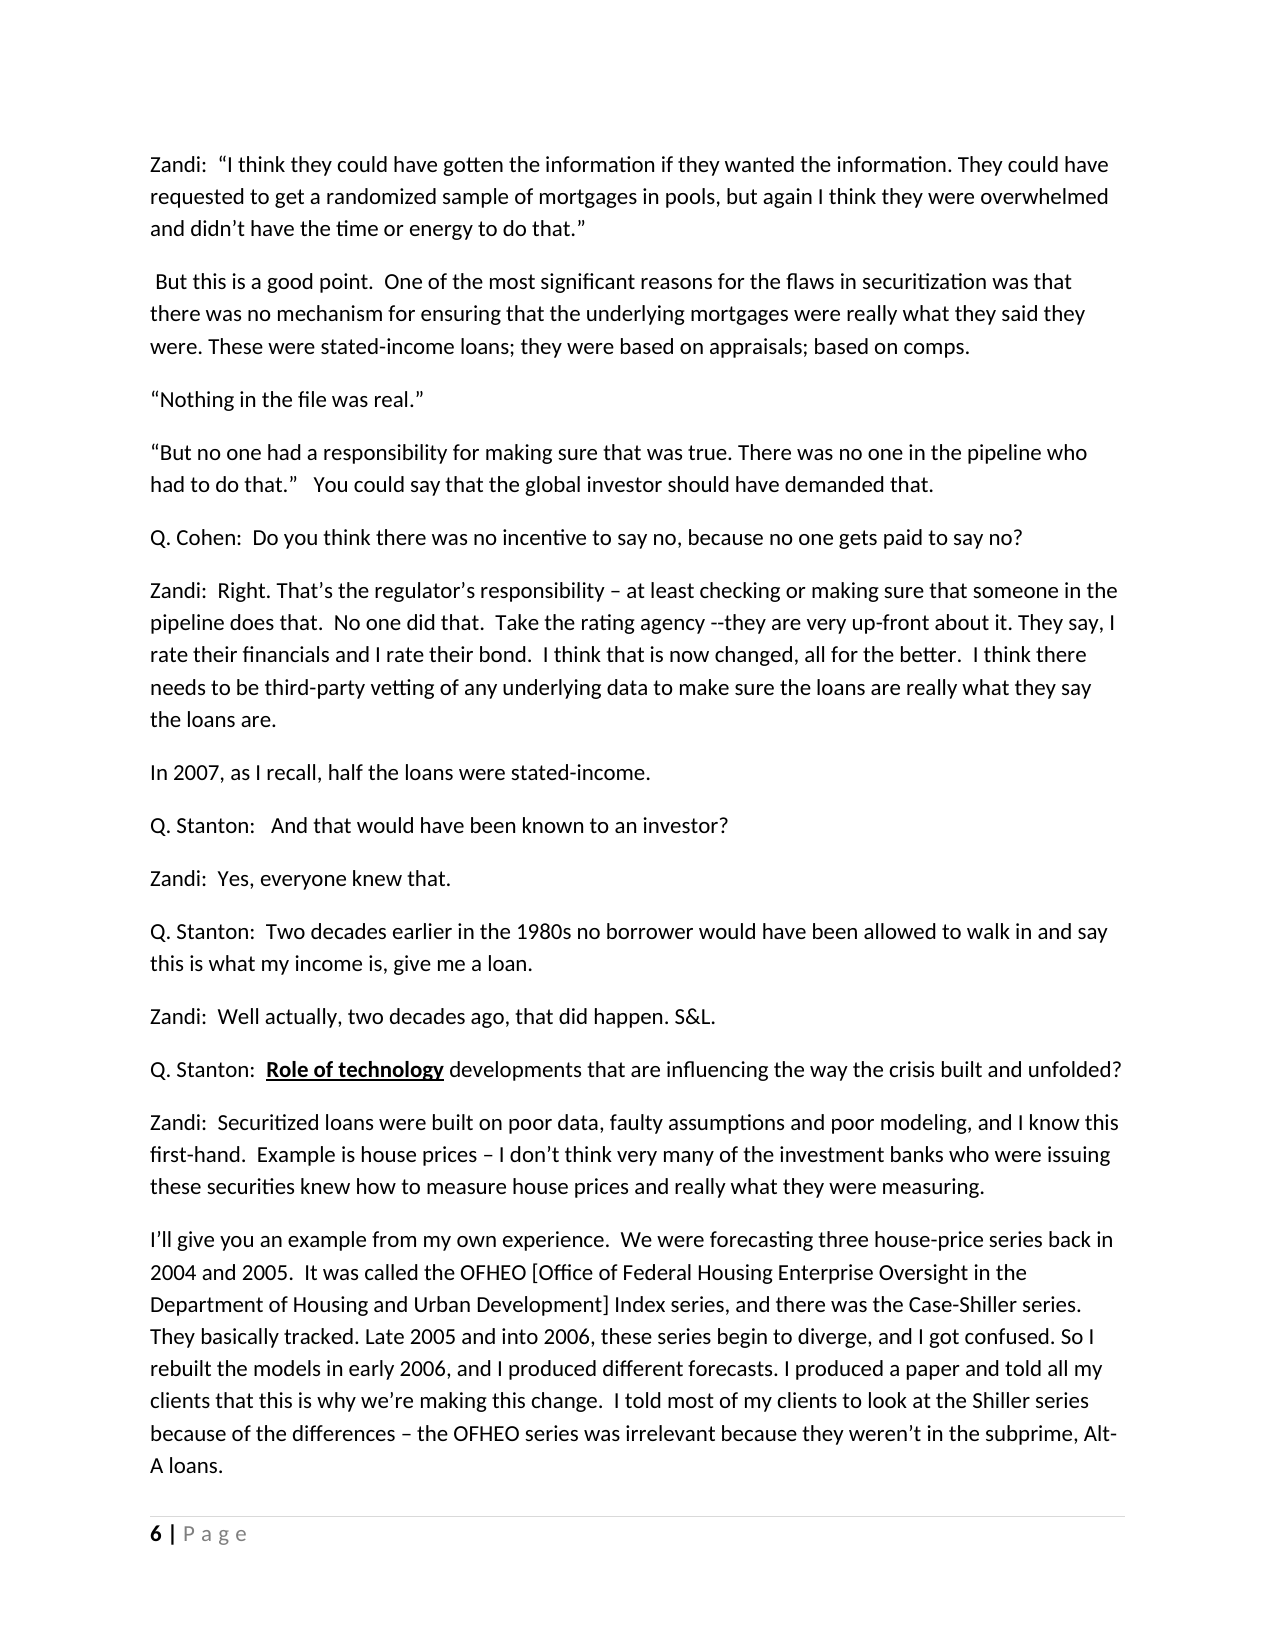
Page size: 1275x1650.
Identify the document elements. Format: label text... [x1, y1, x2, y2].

text Q. Stanton: Role of technology developments that are influencing the way the crisis built and unfolded? [150, 1055, 1125, 1083]
text Q. Stanton: Two decades earlier in the 1980s no borrower would have been allowed to walk in and say this is what my income is, give me a loan. [150, 917, 1125, 977]
text But this is a good point. One of the most significant reasons for the flaws in securitization was that there was no mechanism for ensuring that the underlying mortgages were really what they said they were. These were stated-income loans; they were based on appraisals; based on comps. [150, 267, 1125, 360]
text Zandi: Right. That’s the regulator’s responsibility – at least checking or making sure that someone in the pipeline does that. No one did that. Take the rating agency --they are very up-front about it. They say, I rate their financials and I rate their bond. I think that is now changed, all for the better. I think there needs to be third-party vetting of any underlying data to make sure the loans are really what they say the loans are. [150, 576, 1125, 733]
text Q. Stanton: And that would have been known to an investor? [150, 811, 1125, 839]
text “But no one had a responsibility for making sure that was true. There was no one in the pipeline who had to do that.” You could say that the global investor should have demanded that. [150, 438, 1125, 498]
text Zandi: Well actually, two decades ago, that did happen. S&L. [150, 1002, 1125, 1030]
text Zandi: Yes, everyone knew that. [150, 864, 1125, 892]
text “Nothing in the file was real.” [150, 385, 1125, 413]
text Q. Cohen: Do you think there was no incentive to say no, because no one gets paid to say no? [150, 523, 1125, 551]
text Zandi: “I think they could have gotten the information if they wanted the information. They could have requested to get a randomized sample of mortgages in pools, but again I think they were overwhelmed and didn’t have the time or energy to do that.” [150, 150, 1125, 242]
text Zandi: Securitized loans were built on poor data, faulty assumptions and poor modeling, and I know this first-hand. Example is house prices – I don’t think very many of the investment banks who were issuing these securities knew how to measure house prices and really what they were measuring. [150, 1108, 1125, 1201]
text I’ll give you an example from my own experience. We were forecasting three house-price series back in 2004 and 2005. It was called the OFHEO [Office of Federal Housing Enterprise Oversight in the Department of Housing and Urban Development] Index series, and there was the Case-Shiller series. They basically tracked. Late 2005 and into 2006, these series begin to diverge, and I got confused. So I rebuilt the models in early 2006, and I produced different forecasts. I produced a paper and told all my clients that this is why we’re making this change. I told most of my clients to look at the Shiller series because of the differences – the OFHEO series was irrelevant because they weren’t in the subprime, Alt-A loans. [150, 1226, 1125, 1479]
text In 2007, as I recall, half the loans were stated-income. [150, 758, 1125, 786]
